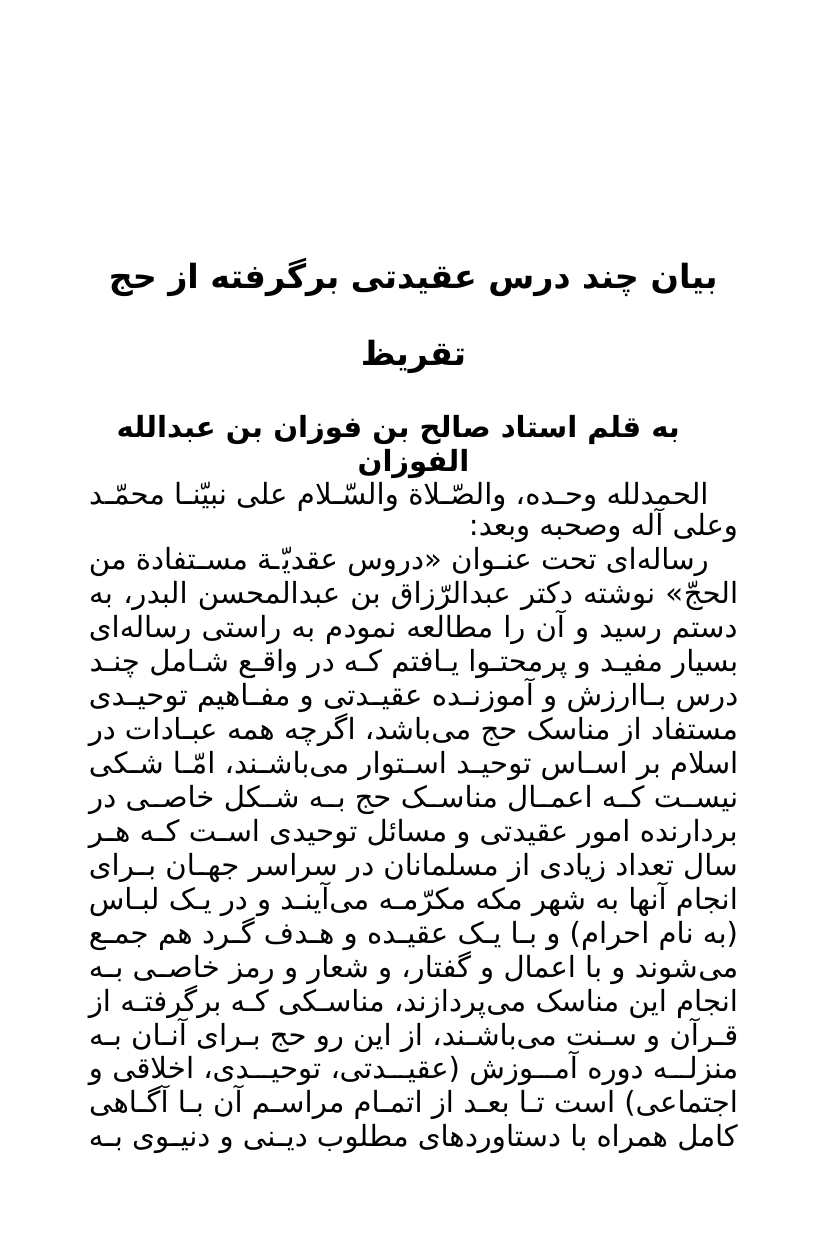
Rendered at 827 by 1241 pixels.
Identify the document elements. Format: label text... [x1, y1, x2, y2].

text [89, 542, 738, 1154]
text به قلم استاد صالح بن فوزان بن عبدالله الفوزان [89, 411, 738, 479]
text تقریظ [89, 334, 738, 373]
text بیان چند درس عقیدتی برگرفته از حج [89, 258, 738, 297]
text الحمدلله وحده، والصّلاة والسّلام علی نبیّنا محمّد وعلی آله وصحبه وبعد: [89, 479, 738, 542]
